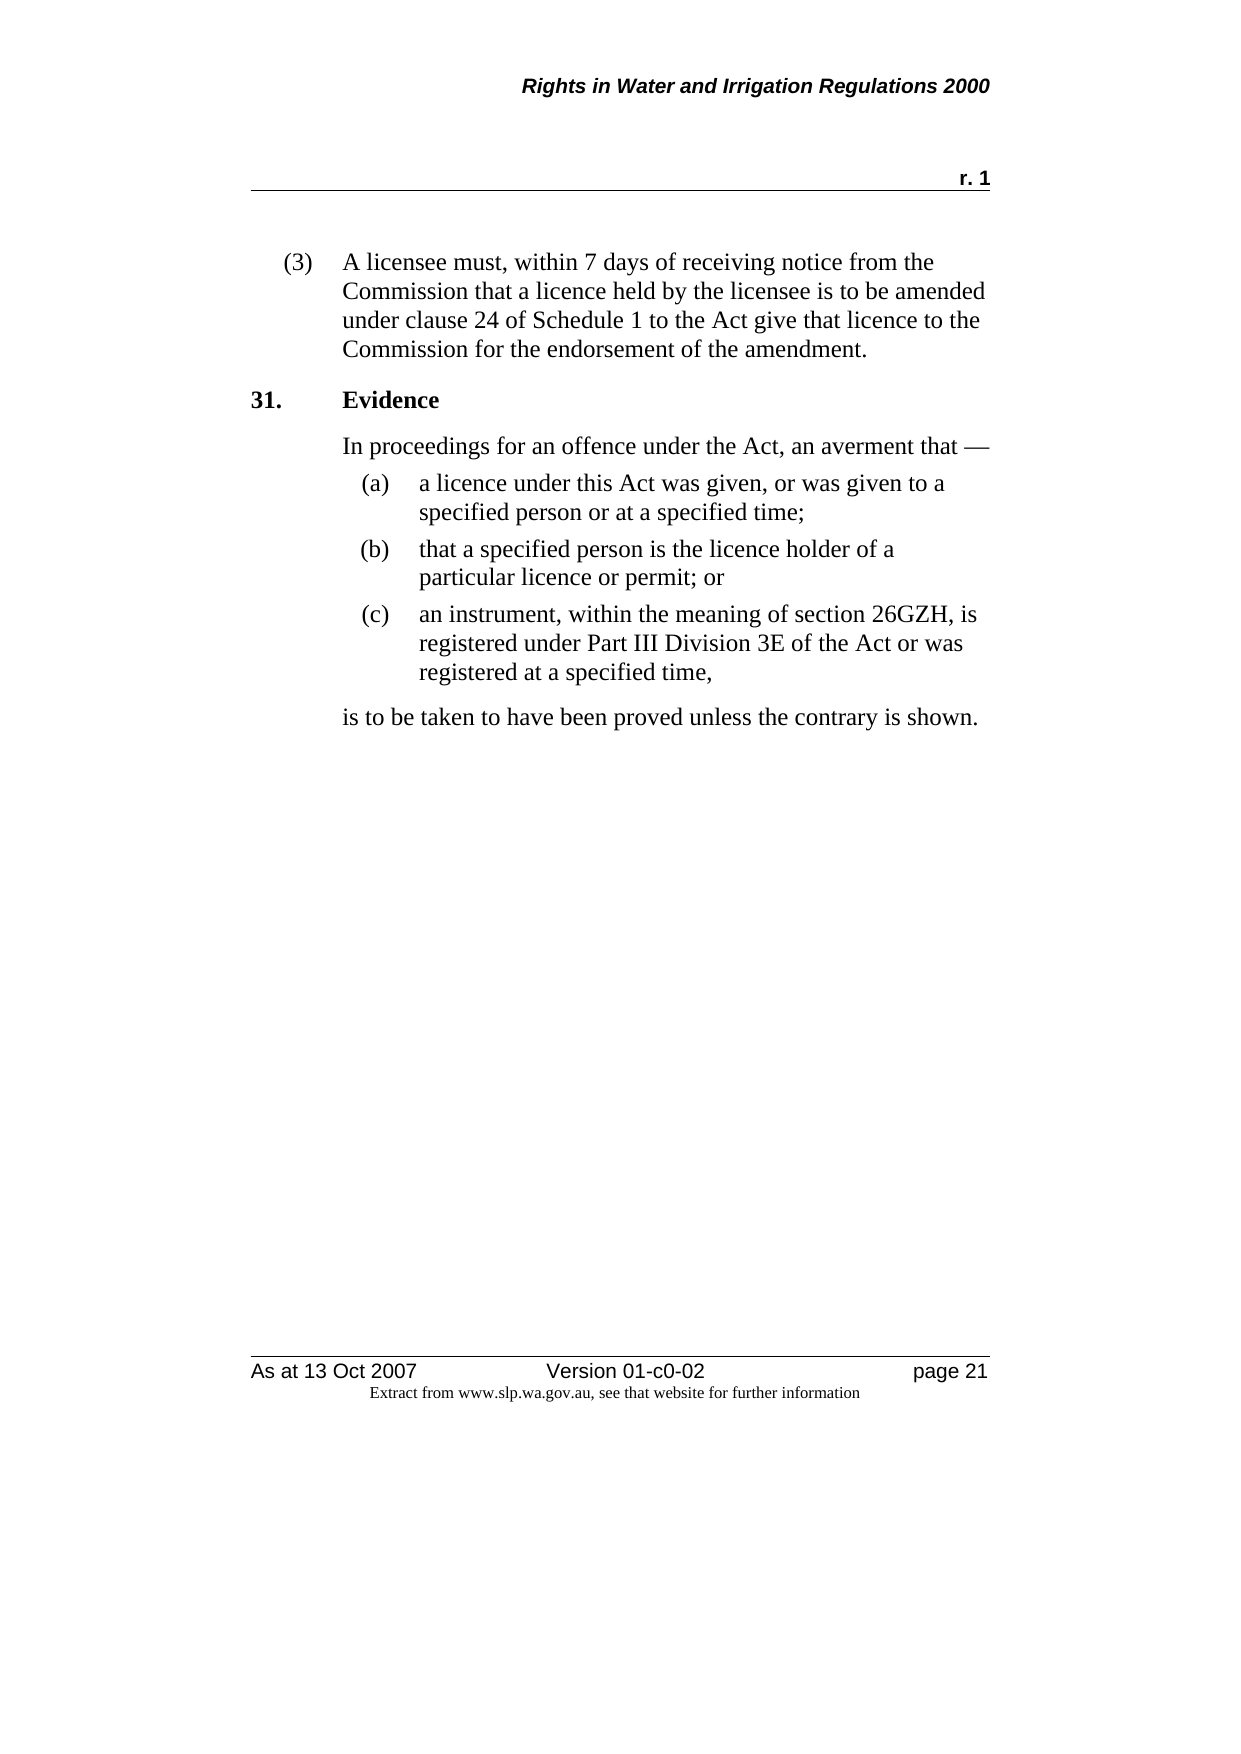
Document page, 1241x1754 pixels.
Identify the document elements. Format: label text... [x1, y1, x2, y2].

text (3) A licensee must, within 7 days of receiving notice from the Commission that a licence held by the licensee is to be amended under clause 24 of Schedule 1 to the Act give that licence to the Commission for the endorsement of the amendment. [251, 247, 990, 362]
text (a) a licence under this Act was given, or was given to a specified person or at a specified time; [251, 468, 990, 525]
subtitle 31. Evidence [251, 385, 990, 414]
text is to be taken to have been proved unless the contrary is shown. [251, 702, 990, 731]
text (c) an instrument, within the meaning of section 26GZH, is registered under Part III Division 3E of the Act or was registered at a specified time, [251, 599, 990, 686]
text In proceedings for an offence under the Act, an averment that — [251, 431, 990, 459]
text (b) that a specified person is the licence holder of a particular licence or permit; or [251, 534, 990, 591]
